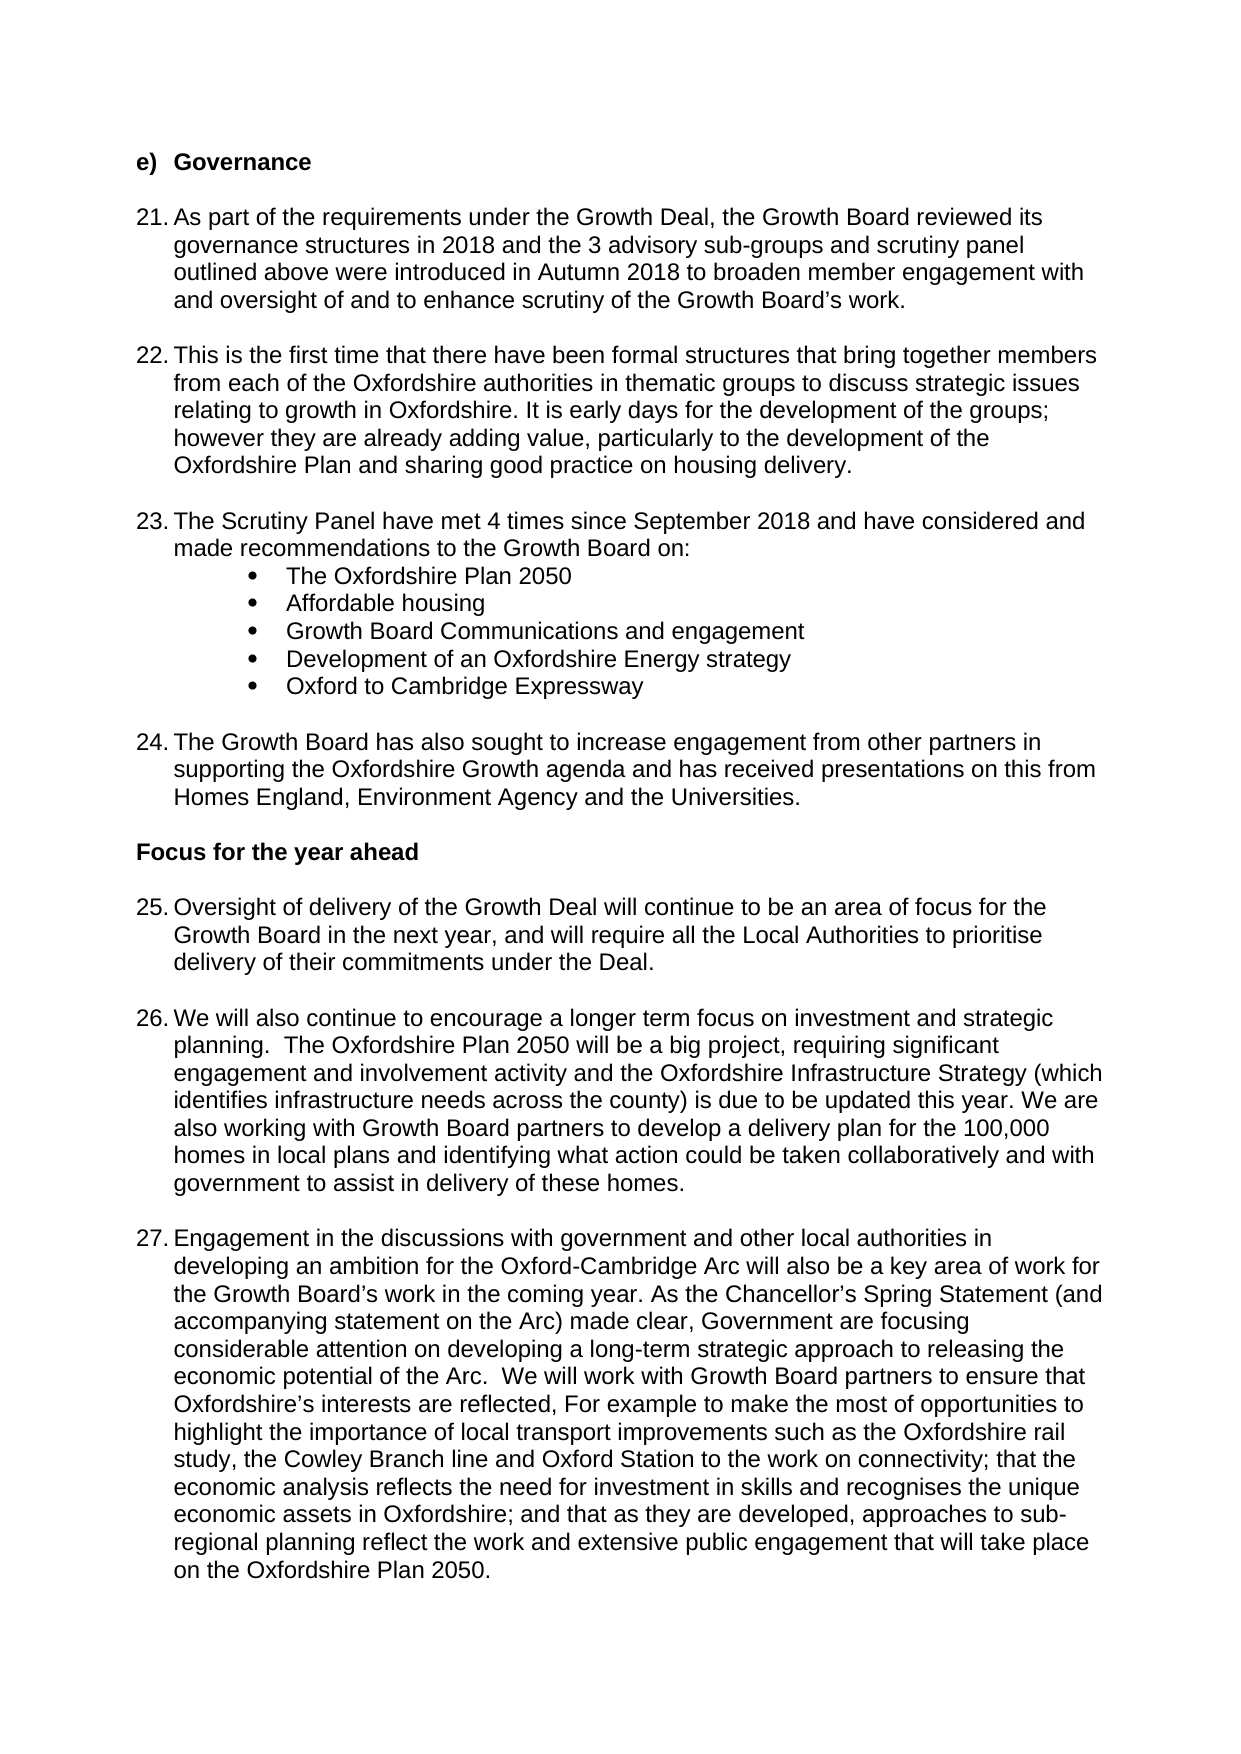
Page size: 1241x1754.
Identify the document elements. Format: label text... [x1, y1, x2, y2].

list Oversight of delivery of the Growth Deal will continue to be an area of focus for the Growth Board in the next year, and will require all the Local Authorities to prioritise delivery of their commitments under the Deal. [136, 893, 1104, 976]
list We will also continue to encourage a longer term focus on investment and strategic planning. The Oxfordshire Plan 2050 will be a big project, requiring significant engagement and involvement activity and the Oxfordshire Infrastructure Strategy (which identifies infrastructure needs across the county) is due to be updated this year. We are also working with Growth Board partners to develop a delivery plan for the 100,000 homes in local plans and identifying what action could be taken collaboratively and with government to assist in delivery of these homes. [136, 1003, 1104, 1197]
list Engagement in the discussions with government and other local authorities in developing an ambition for the Oxford-Cambridge Arc will also be a key area of work for the Growth Board’s work in the coming year. As the Chancellor’s Spring Statement (and accompanying statement on the Arc) made clear, Government are focusing considerable attention on developing a long-term strategic approach to releasing the economic potential of the Arc. We will work with Growth Board partners to ensure that Oxfordshire’s interests are reflected, For example to make the most of opportunities to highlight the importance of local transport improvements such as the Oxfordshire rail study, the Cowley Branch line and Oxford Station to the work on connectivity; that the economic analysis reflects the need for investment in skills and recognises the unique economic assets in Oxfordshire; and that as they are developed, approaches to sub-regional planning reflect the work and extensive public engagement that will take place on the Oxfordshire Plan 2050. [136, 1224, 1104, 1583]
list Affordable housing [248, 589, 1104, 617]
list This is the first time that there have been formal structures that bring together members from each of the Oxfordshire authorities in thematic groups to discuss strategic issues relating to growth in Oxfordshire. It is early days for the development of the groups; however they are already adding value, particularly to the development of the Oxfordshire Plan and sharing good practice on housing delivery. [136, 341, 1104, 479]
list Oxford to Cambridge Expressway [248, 672, 1104, 700]
list Growth Board Communications and engagement [248, 617, 1104, 644]
list The Scrutiny Panel have met 4 times since September 2018 and have considered and made recommendations to the Growth Board on: [136, 507, 1104, 562]
list As part of the requirements under the Growth Deal, the Growth Board reviewed its governance structures in 2018 and the 3 advisory sub-groups and scrutiny panel outlined above were introduced in Autumn 2018 to broaden member engagement with and oversight of and to enhance scrutiny of the Growth Board’s work. [136, 203, 1104, 313]
text Focus for the year ahead [136, 838, 1104, 865]
list Governance [136, 148, 1104, 175]
list The Oxfordshire Plan 2050 [248, 562, 1104, 589]
list The Growth Board has also sought to increase engagement from other partners in supporting the Oxfordshire Growth agenda and has received presentations on this from Homes England, Environment Agency and the Universities. [136, 727, 1104, 810]
list Development of an Oxfordshire Energy strategy [248, 644, 1104, 672]
